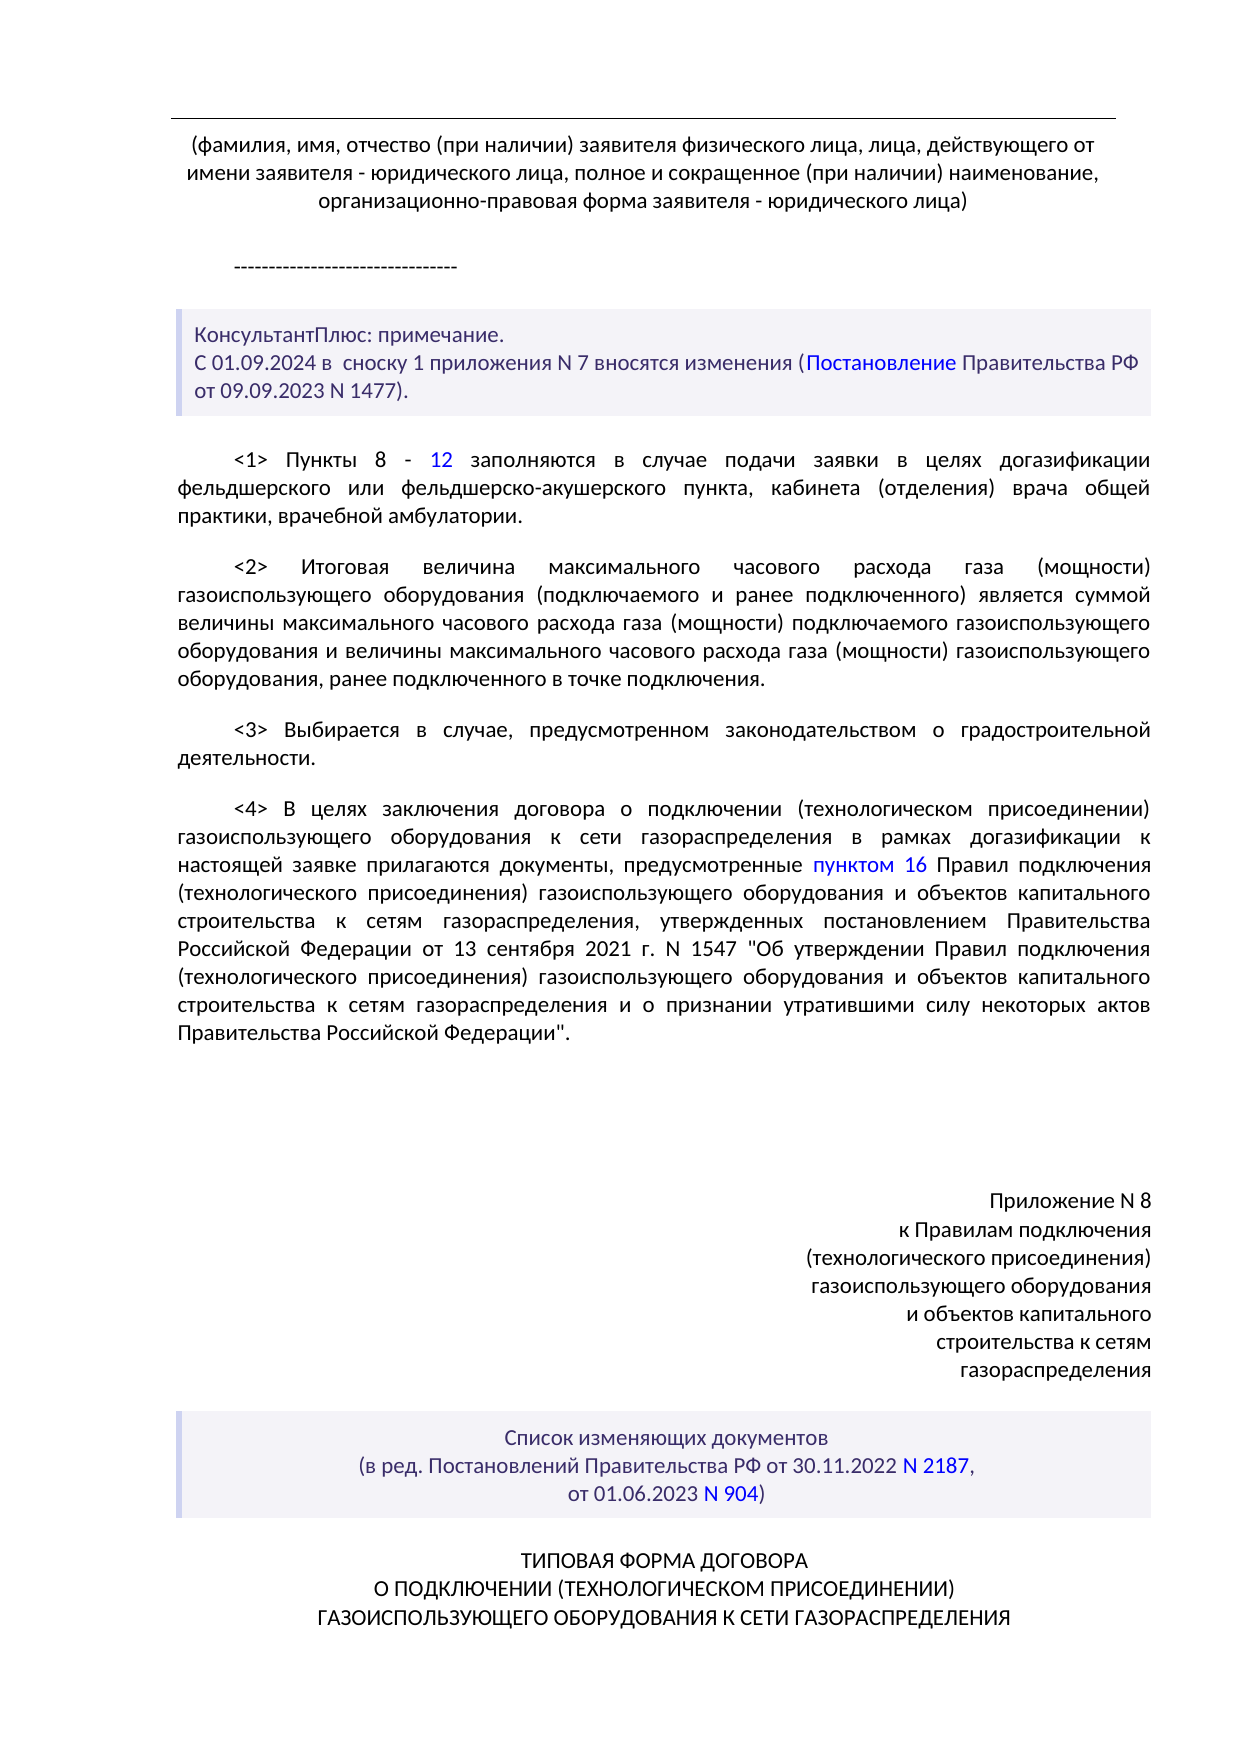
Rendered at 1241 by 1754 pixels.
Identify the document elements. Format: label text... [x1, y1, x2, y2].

text ТИПОВАЯ ФОРМА ДОГОВОРА [177, 1547, 1152, 1574]
text ГАЗОИСПОЛЬЗУЮЩЕГО ОБОРУДОВАНИЯ К СЕТИ ГАЗОРАСПРЕДЕЛЕНИЯ [177, 1603, 1152, 1631]
text <1> Пункты 8 - 12 заполняются в случае подачи заявки в целях догазификации фельдшерского или фельдшерско-акушерского пункта, кабинета (отделения) врача общей практики, врачебной амбулатории. [177, 445, 1152, 529]
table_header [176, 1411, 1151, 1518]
text газораспределения [177, 1355, 1152, 1383]
text (технологического присоединения) [177, 1243, 1152, 1271]
text О ПОДКЛЮЧЕНИИ (ТЕХНОЛОГИЧЕСКОМ ПРИСОЕДИНЕНИИ) [177, 1574, 1152, 1603]
text <4> В целях заключения договора о подключении (технологическом присоединении) газоиспользующего оборудования к сети газораспределения в рамках догазификации к настоящей заявке прилагаются документы, предусмотренные пунктом 16 Правил подключения (технологического присоединения) газоиспользующего оборудования и объектов капитального строительства к сетям газораспределения, утвержденных постановлением Правительства Российской Федерации от 13 сентября 2021 г. N 1547 "Об утверждении Правил подключения (технологического присоединения) газоиспользующего оборудования и объектов капитального строительства к сетям газораспределения и о признании утратившими силу некоторых актов Правительства Российской Федерации". [177, 794, 1152, 1047]
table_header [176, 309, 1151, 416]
text и объектов капитального [177, 1299, 1152, 1327]
text газоиспользующего оборудования [177, 1271, 1152, 1299]
text строительства к сетям [177, 1327, 1152, 1355]
text <2> Итоговая величина максимального часового расхода газа (мощности) газоиспользующего оборудования (подключаемого и ранее подключенного) является суммой величины максимального часового расхода газа (мощности) подключаемого газоиспользующего оборудования и величины максимального часового расхода газа (мощности) газоиспользующего оборудования, ранее подключенного в точке подключения. [177, 552, 1152, 692]
text <3> Выбирается в случае, предусмотренном законодательством о градостроительной деятельности. [177, 715, 1152, 771]
text -------------------------------- [177, 252, 1152, 281]
text к Правилам подключения [177, 1215, 1152, 1243]
text Приложение N 8 [177, 1187, 1152, 1215]
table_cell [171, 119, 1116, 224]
